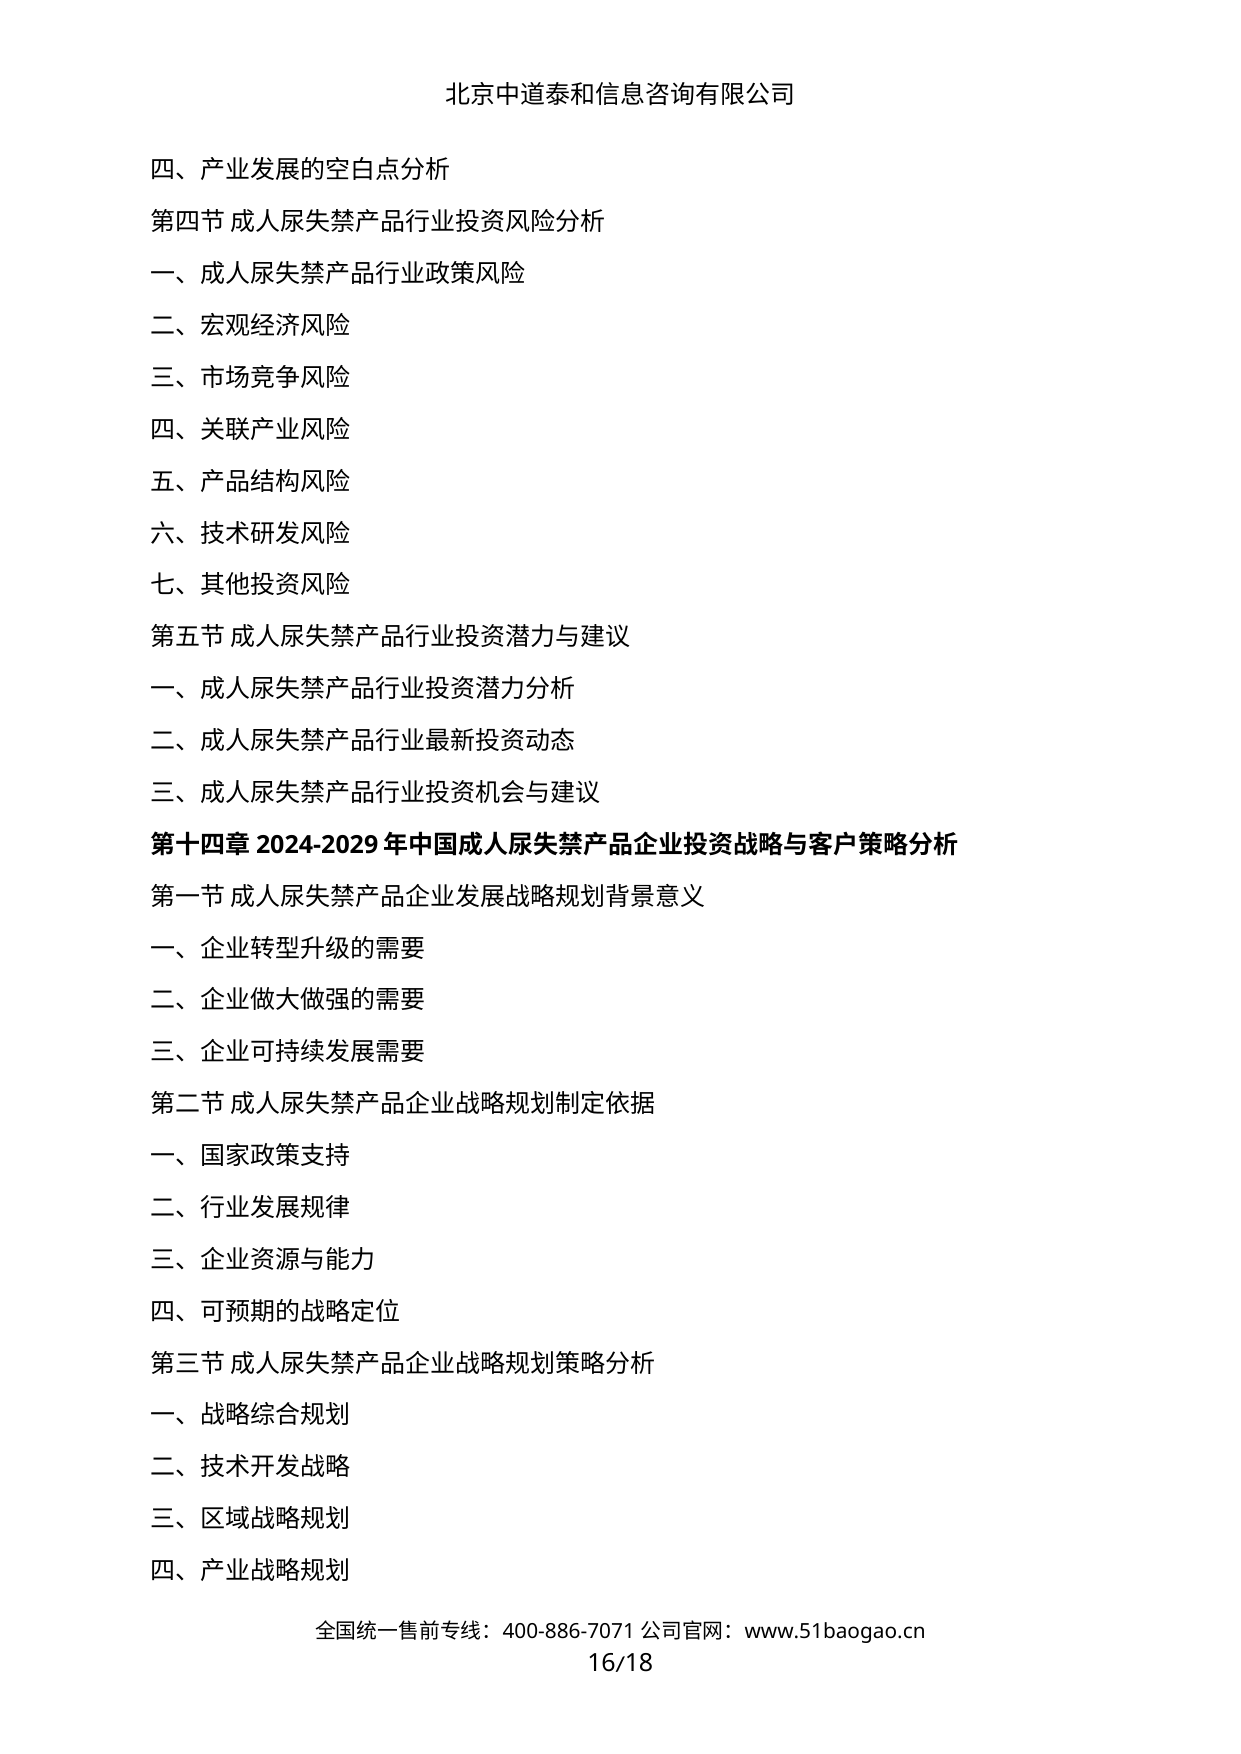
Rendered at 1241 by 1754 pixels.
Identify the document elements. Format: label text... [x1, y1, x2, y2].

text 五、产品结构风险 [150, 461, 1090, 497]
text 二、企业做大做强的需要 [150, 980, 1090, 1016]
text 二、行业发展规律 [150, 1187, 1090, 1224]
text 三、市场竞争风险 [150, 357, 1090, 394]
text 第五节 成人尿失禁产品行业投资潜力与建议 [150, 617, 1090, 653]
text 第三节 成人尿失禁产品企业战略规划策略分析 [150, 1343, 1090, 1379]
text 四、产业发展的空白点分析 [150, 150, 1090, 186]
text 三、企业可持续发展需要 [150, 1032, 1090, 1068]
text 一、国家政策支持 [150, 1136, 1090, 1172]
text 三、企业资源与能力 [150, 1239, 1090, 1276]
text 一、成人尿失禁产品行业投资潜力分析 [150, 669, 1090, 705]
text 一、成人尿失禁产品行业政策风险 [150, 254, 1090, 290]
text 第四节 成人尿失禁产品行业投资风险分析 [150, 202, 1090, 238]
text 第一节 成人尿失禁产品企业发展战略规划背景意义 [150, 876, 1090, 912]
text 六、技术研发风险 [150, 513, 1090, 549]
text 第二节 成人尿失禁产品企业战略规划制定依据 [150, 1084, 1090, 1120]
text 二、宏观经济风险 [150, 306, 1090, 342]
text 四、可预期的战略定位 [150, 1291, 1090, 1327]
text 四、关联产业风险 [150, 409, 1090, 446]
text 四、产业战略规划 [150, 1551, 1090, 1587]
text 二、技术开发战略 [150, 1447, 1090, 1483]
text 一、战略综合规划 [150, 1395, 1090, 1431]
text 第十四章 2024-2029年中国成人尿失禁产品企业投资战略与客户策略分析 [150, 824, 1090, 861]
text 三、成人尿失禁产品行业投资机会与建议 [150, 772, 1090, 809]
text 三、区域战略规划 [150, 1499, 1090, 1535]
text 一、企业转型升级的需要 [150, 928, 1090, 964]
text 七、其他投资风险 [150, 565, 1090, 601]
text 二、成人尿失禁产品行业最新投资动态 [150, 721, 1090, 757]
